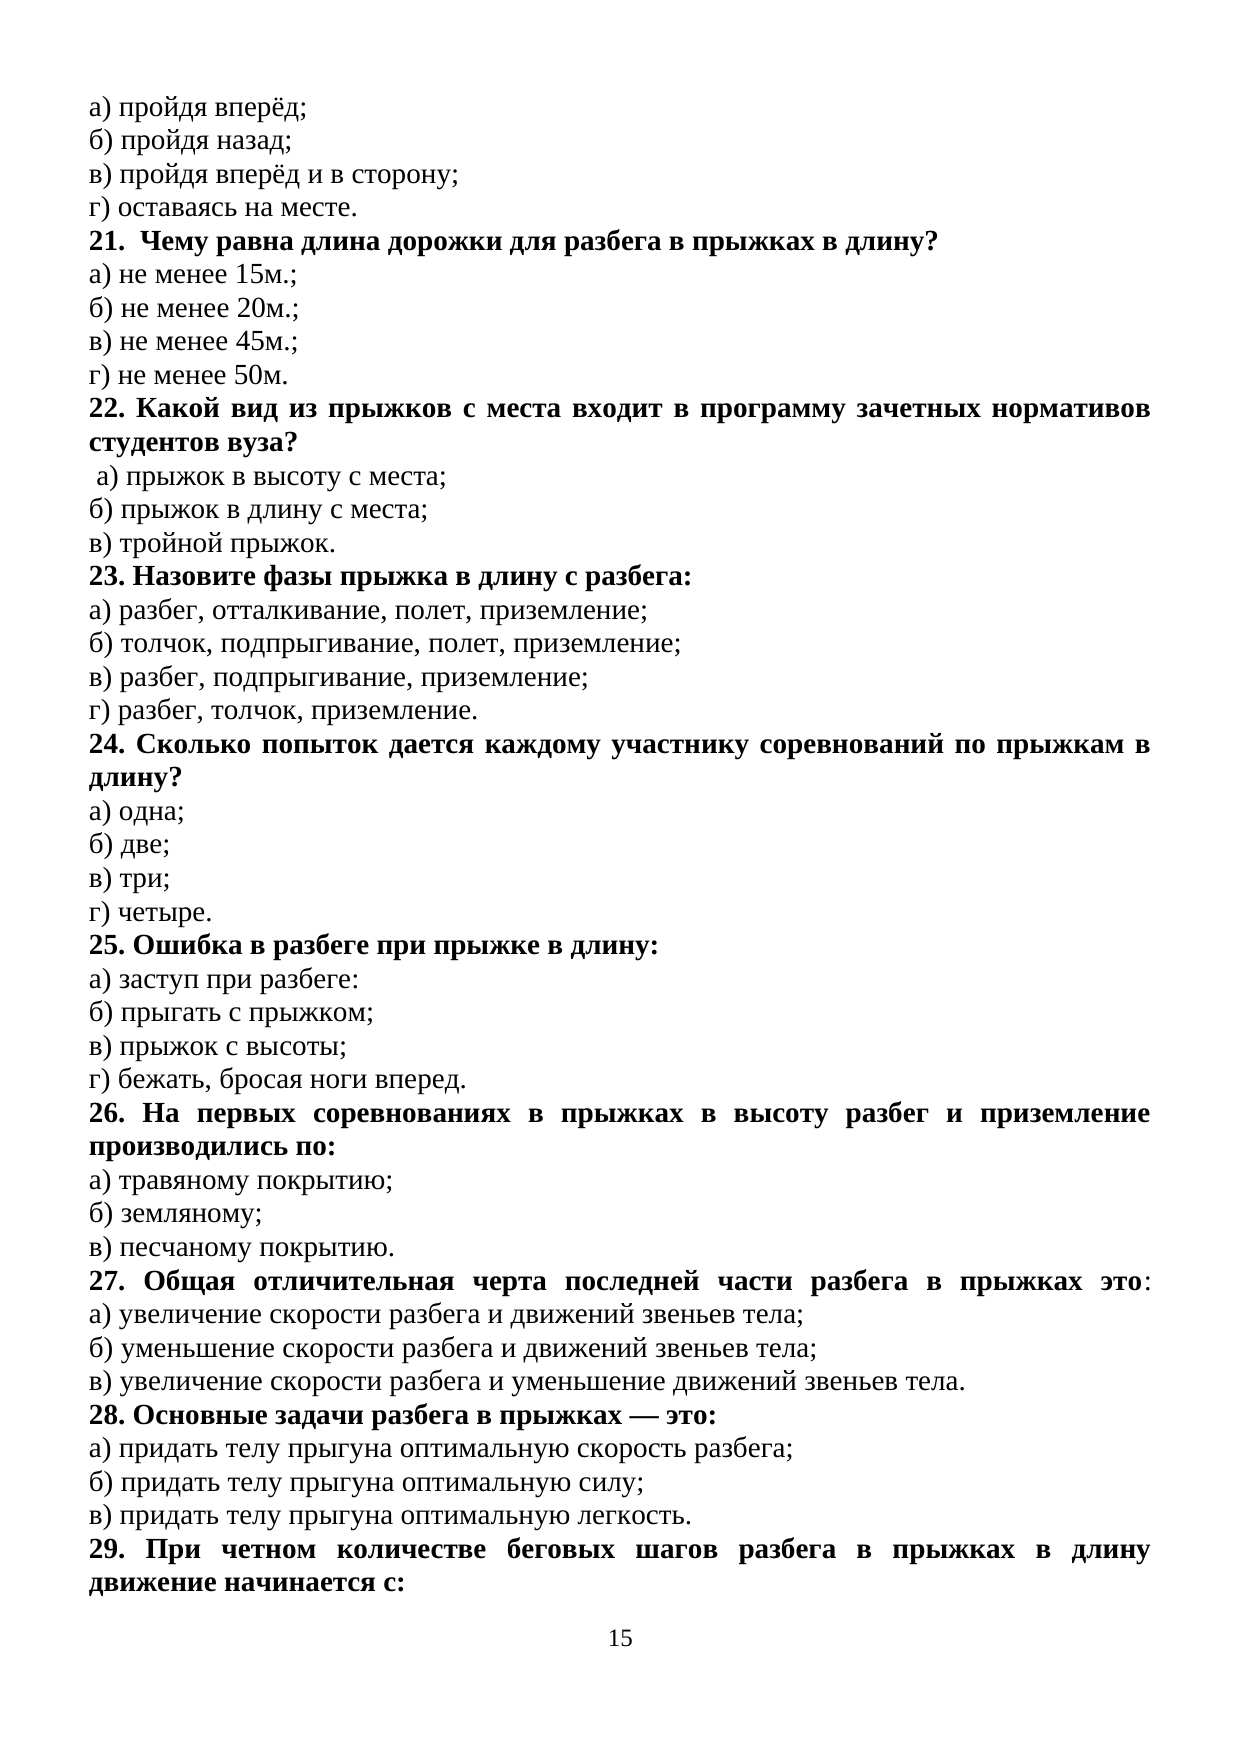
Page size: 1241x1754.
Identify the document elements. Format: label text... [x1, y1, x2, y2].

text а) одна; [89, 793, 1152, 827]
text a) заступ при разбеге: [89, 961, 1152, 994]
text в) песчаному покрытию. [89, 1229, 1152, 1263]
text 23. Назовите фазы прыжка в длину с разбега: [89, 558, 1152, 592]
text г) оставаясь на месте. [89, 189, 1152, 223]
text б) прыжок в длину с места; [89, 491, 1152, 525]
text в) тройной прыжок. [89, 525, 1152, 558]
text а) не менее 15м.; [89, 256, 1152, 290]
text г) не менее 50м. [89, 357, 1152, 391]
text a) пройдя вперёд; [89, 89, 1152, 122]
text б) придать телу прыгуна оптимальную силу; [89, 1464, 1152, 1497]
text в) придать телу прыгуна оптимальную легкость. [89, 1497, 1152, 1531]
text в) три; [89, 860, 1152, 894]
text 25. Ошибка в разбеге при прыжке в длину: [89, 927, 1152, 961]
text 24. Сколько попыток дается каждому участнику соревнований по прыжкам в длину? [89, 726, 1152, 793]
text б) толчок, подпрыгивание, полет, приземление; [89, 625, 1152, 659]
text б) пройдя назад; [89, 122, 1152, 156]
text 29. При четном количестве беговых шагов разбега в прыжках в длину движение начинается с: [89, 1531, 1152, 1598]
text 21. Чему равна длина дорожки для разбега в прыжках в длину? [89, 223, 1152, 256]
text б) прыгать с прыжком; [89, 994, 1152, 1028]
text в) не менее 45м.; [89, 323, 1152, 357]
text 26. На первых соревнованиях в прыжках в высоту разбег и приземление производились по: [89, 1095, 1152, 1162]
text в) разбег, подпрыгивание, приземление; [89, 659, 1152, 692]
text а) разбег, отталкивание, полет, приземление; [89, 592, 1152, 625]
text г) разбег, толчок, приземление. [89, 692, 1152, 726]
text а) травяному покрытию; [89, 1162, 1152, 1196]
text г) бежать, бросая ноги вперед. [89, 1061, 1152, 1095]
text б) уменьшение скорости разбега и движений звеньев тела; [89, 1330, 1152, 1363]
text 28. Основные задачи разбега в прыжках — это: [89, 1397, 1152, 1430]
text 22. Какой вид из прыжков с места входит в программу зачетных нормативов студентов вуза? [89, 391, 1152, 458]
text а) прыжок в высоту с места; [89, 458, 1152, 491]
text б) земляному; [89, 1196, 1152, 1229]
text б) две; [89, 827, 1152, 860]
text 27. Общая отличительная черта последней части разбега в прыжках это: а) увеличение скорости разбега и движений звеньев тела; [89, 1263, 1152, 1330]
text а) придать телу прыгуна оптимальную скорость разбега; [89, 1430, 1152, 1464]
text в) пройдя вперёд и в сторону; [89, 156, 1152, 189]
text б) не менее 20м.; [89, 290, 1152, 323]
text в) увеличение скорости разбега и уменьшение движений звеньев тела. [89, 1363, 1152, 1397]
text в) прыжок с высоты; [89, 1028, 1152, 1061]
text г) четыре. [89, 894, 1152, 927]
